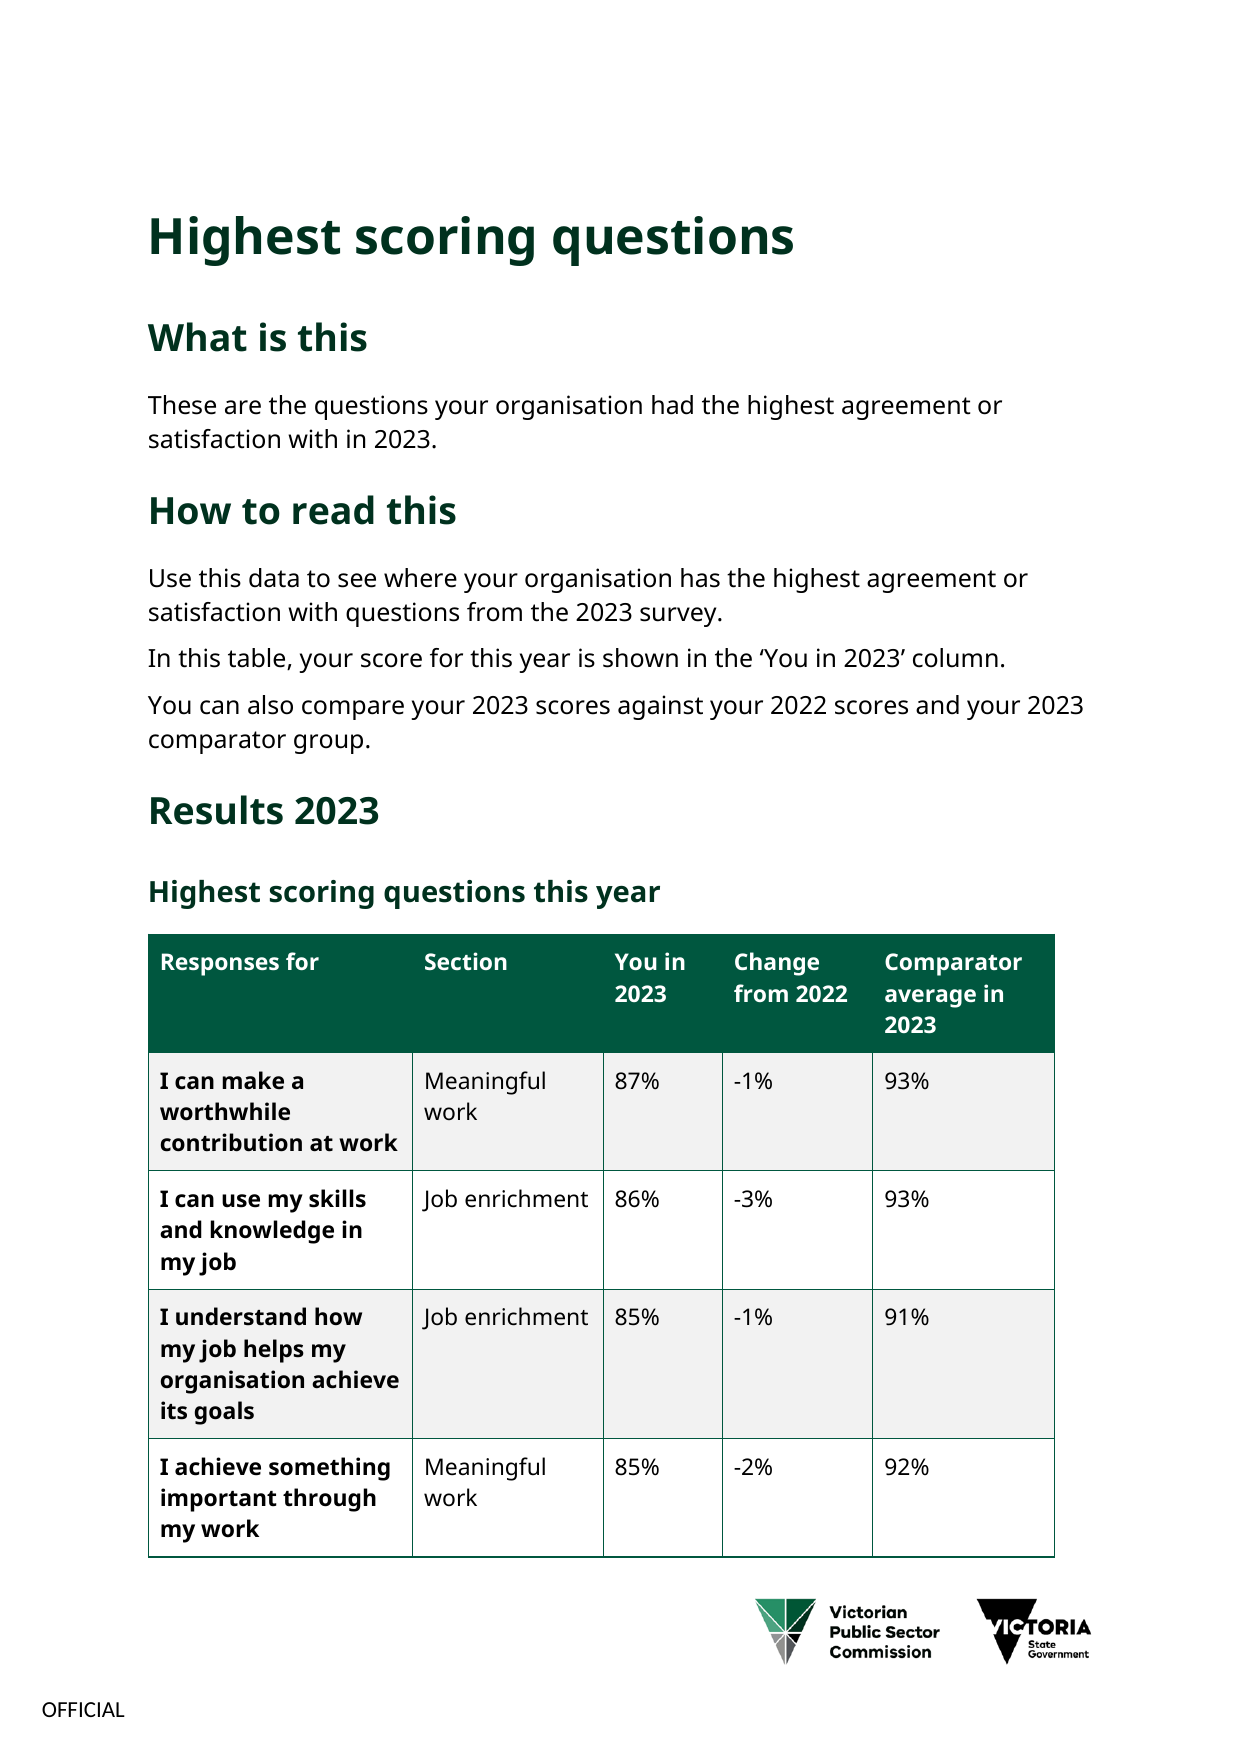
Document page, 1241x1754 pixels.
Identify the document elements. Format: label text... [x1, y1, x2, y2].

subtitle What is this [148, 311, 1092, 362]
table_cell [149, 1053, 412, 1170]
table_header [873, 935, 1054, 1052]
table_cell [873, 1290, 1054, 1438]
subtitle Highest scoring questions this year [148, 871, 1092, 911]
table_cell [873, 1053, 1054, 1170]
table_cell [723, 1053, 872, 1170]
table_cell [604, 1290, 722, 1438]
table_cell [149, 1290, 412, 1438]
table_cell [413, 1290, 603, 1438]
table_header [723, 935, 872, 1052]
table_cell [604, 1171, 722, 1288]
subtitle Results 2023 [148, 785, 1092, 836]
subtitle Highest scoring questions [148, 201, 1092, 269]
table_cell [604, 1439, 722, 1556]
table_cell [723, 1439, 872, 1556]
text In this table, your score for this year is shown in the ‘You in 2023’ column. [148, 641, 1092, 675]
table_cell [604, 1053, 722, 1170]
text You can also compare your 2023 scores against your 2022 scores and your 2023 comparator group. [148, 687, 1092, 756]
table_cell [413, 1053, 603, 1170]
text Use this data to see where your organisation has the highest agreement or satisfaction with questions from the 2023 survey. [148, 560, 1092, 628]
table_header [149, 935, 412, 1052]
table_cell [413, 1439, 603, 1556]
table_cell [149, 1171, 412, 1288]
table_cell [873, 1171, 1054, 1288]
picture [754, 1598, 1093, 1666]
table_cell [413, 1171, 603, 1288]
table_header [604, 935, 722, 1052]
text These are the questions your organisation had the highest agreement or satisfaction with in 2023. [148, 387, 1092, 455]
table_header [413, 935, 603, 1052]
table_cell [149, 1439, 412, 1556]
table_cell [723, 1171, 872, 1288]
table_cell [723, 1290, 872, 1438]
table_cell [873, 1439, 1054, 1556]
subtitle How to read this [148, 484, 1092, 536]
